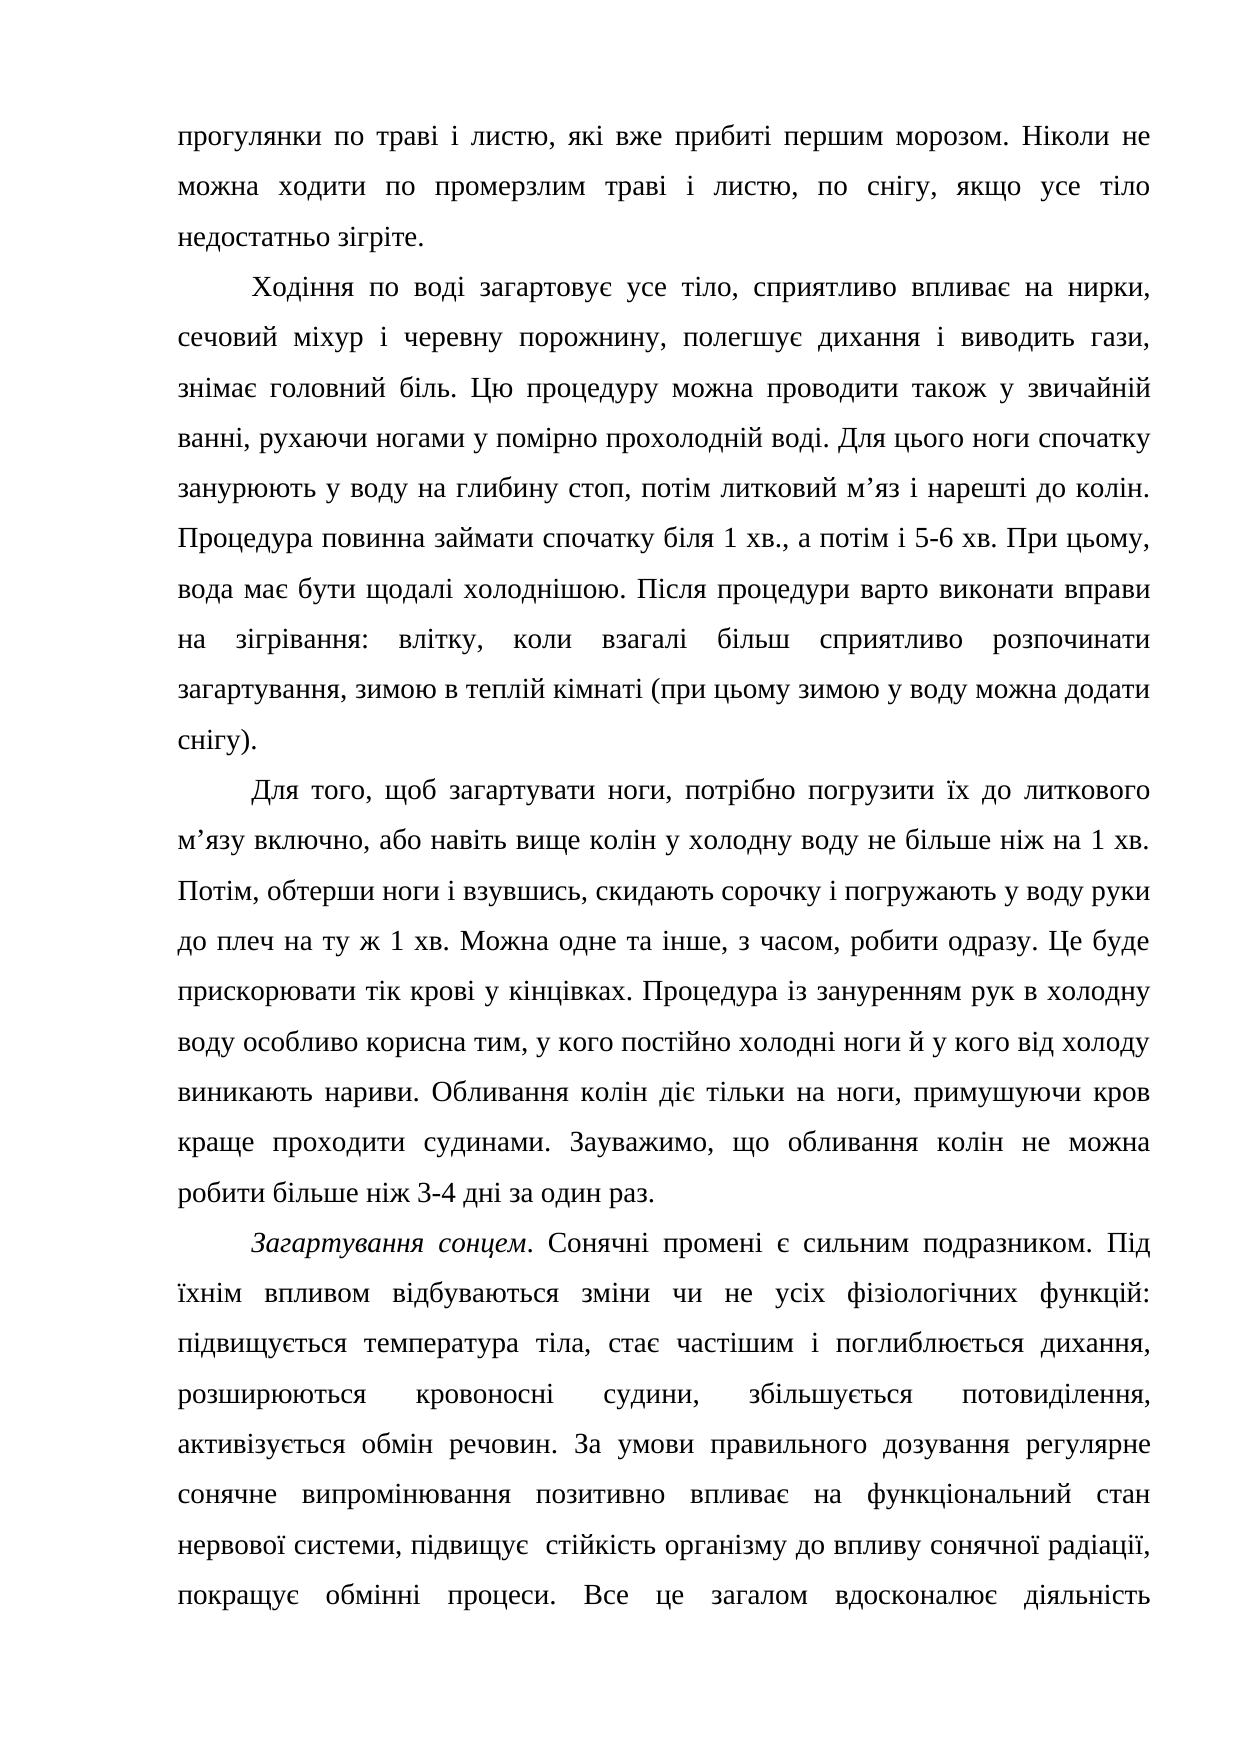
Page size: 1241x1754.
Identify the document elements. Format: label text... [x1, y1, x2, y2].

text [177, 118, 1152, 252]
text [177, 1225, 1152, 1611]
text Ходіння по воді загартовує усе тіло, сприятливо впливає на нирки, сечовий міхур і черевну порожнину, полегшує дихання і виводить гази, знімає головний біль. Цю процедуру можна проводити також у звичайній ванні, рухаючи ногами у помірно прохолодній воді. Для цього ноги спочатку занурюють у воду на глибину стоп, потім литковий м’яз і нарешті до колін. Процедура повинна займати спочатку біля 1 хв., а потім і 5-6 хв. При цьому, вода має бути щодалі холоднішою. Після процедури варто виконати вправи на зігрівання: влітку, коли взагалі більш сприятливо розпочинати загартування, зимою в теплій кімнаті (при цьому зимою у воду можна додати снігу). [177, 269, 1152, 755]
text Для того, щоб загартувати ноги, потрібно погрузити їх до литкового м’язу включно, або навіть вище колін у холодну воду не більше ніж на 1 хв. Потім, обтерши ноги і взувшись, скидають сорочку і погружають у воду руки до плеч на ту ж 1 хв. Можна одне та інше, з часом, робити одразу. Це буде прискорювати тік крові у кінцівках. Процедура із зануренням рук в холодну воду особливо корисна тим, у кого постійно холодні ноги й у кого від холоду виникають нариви. Обливання колін діє тільки на ноги, примушуючи кров краще проходити судинами. Зауважимо, що обливання колін не можна робити більше ніж 3-4 дні за один раз. [177, 772, 1152, 1208]
